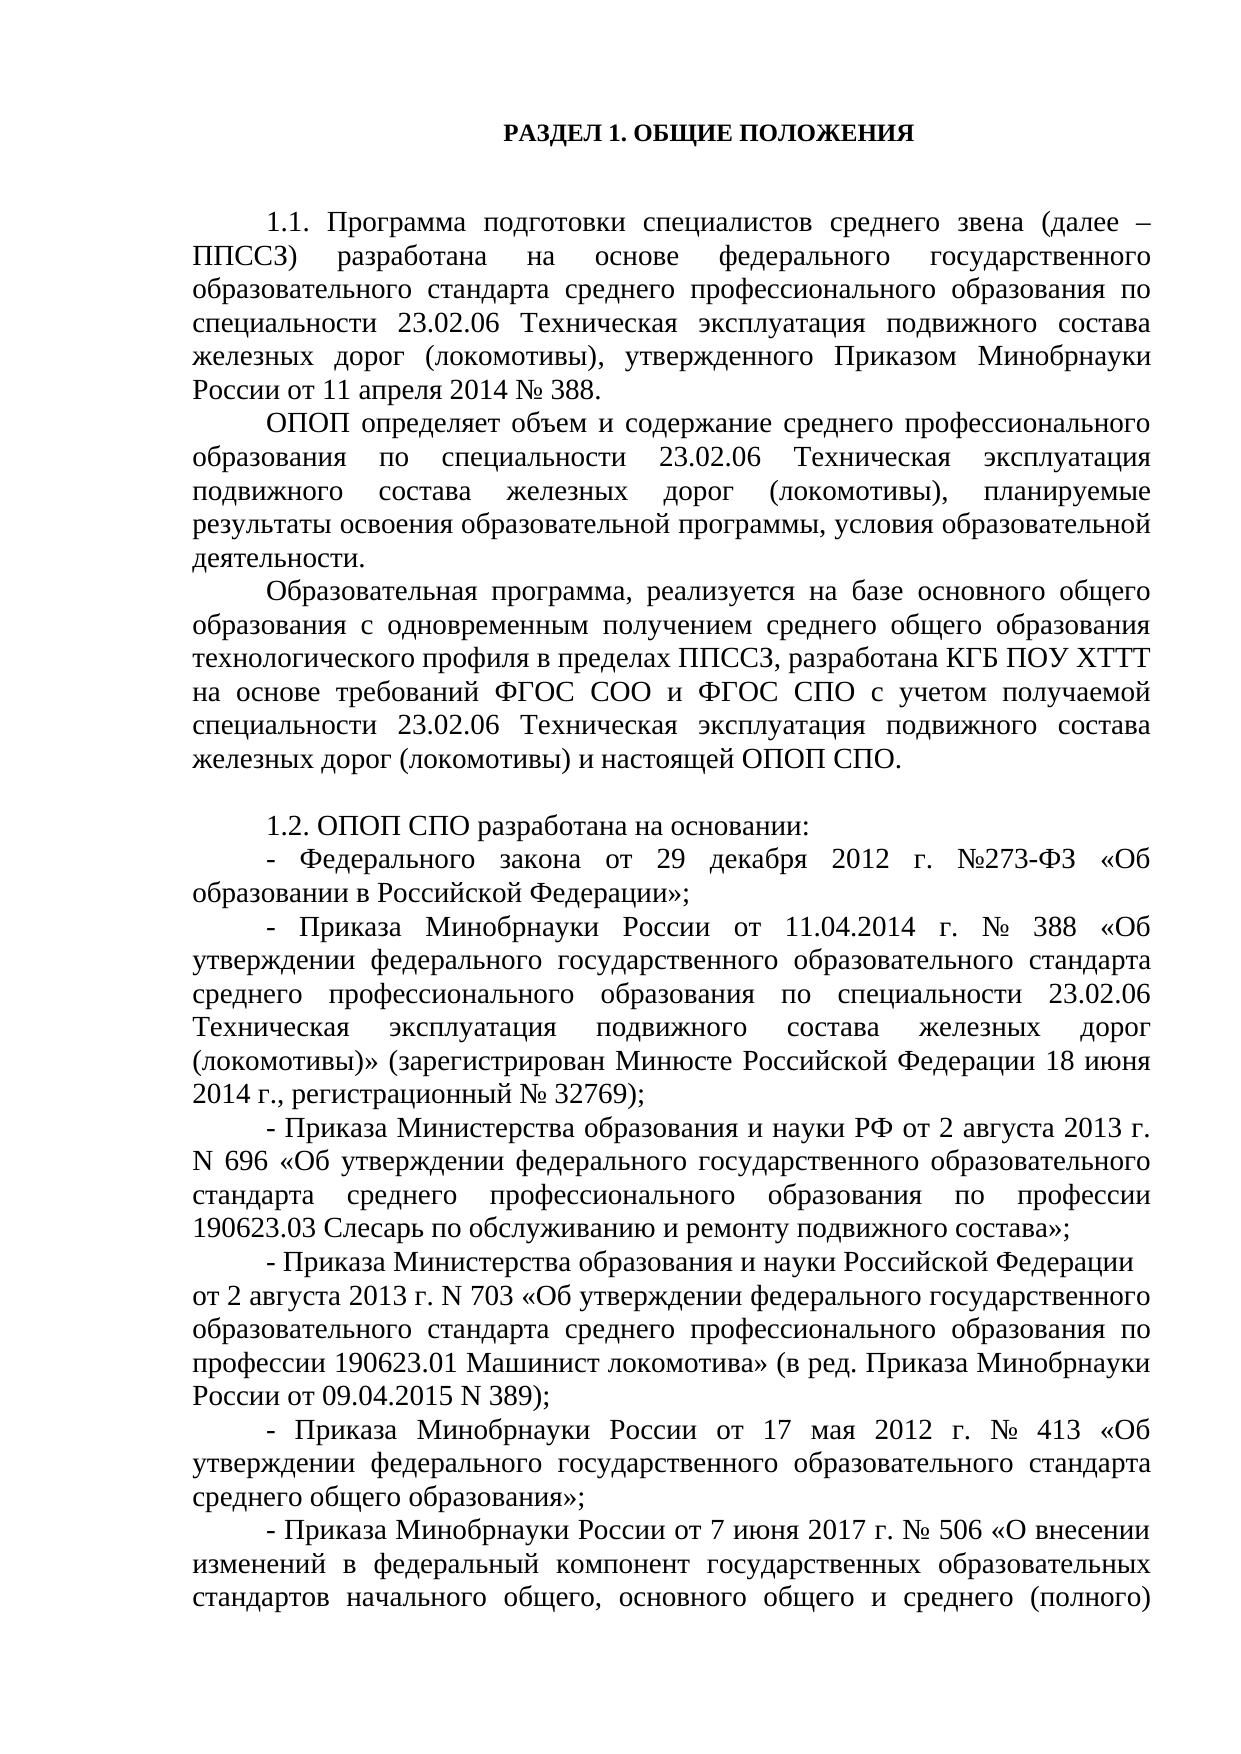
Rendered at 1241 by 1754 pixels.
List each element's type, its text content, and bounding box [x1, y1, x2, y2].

text - Приказа Минобрнауки России от 17 мая 2012 г. № 413 «Об утверждении федерального государственного образовательного стандарта среднего общего образования»; [192, 1412, 1152, 1512]
text - Федерального закона от 29 декабря 2012 г. №273-ФЗ «Об образовании в Российской Федерации»; [192, 842, 1152, 909]
text - Приказа Минобрнауки России от 11.04.2014 г. № 388 «Об утверждении федерального государственного образовательного стандарта среднего профессионального образования по специальности 23.02.06 Техническая эксплуатация подвижного состава железных дорог (локомотивы)» (зарегистрирован Минюсте Российской Федерации 18 июня 2014 г., регистрационный № 32769); [192, 909, 1152, 1110]
text - Приказа Министерства образования и науки РФ от 2 августа 2013 г. N 696 «Об утверждении федерального государственного образовательного стандарта среднего профессионального образования по профессии 190623.03 Слесарь по обслуживанию и ремонту подвижного состава»; [192, 1110, 1152, 1244]
text РАЗДЕЛ 1. ОБЩИЕ ПОЛОЖЕНИЯ [192, 118, 1152, 147]
text ОПОП определяет объем и содержание среднего профессионального образования по специальности 23.02.06 Техническая эксплуатация подвижного состава железных дорог (локомотивы), планируемые результаты освоения образовательной программы, условия образовательной деятельности. [192, 406, 1152, 573]
text Образовательная программа, реализуется на базе основного общего образования с одновременным получением среднего общего образования технологического профиля в пределах ППССЗ, разработана КГБ ПОУ ХТТТ на основе требований ФГОС СОО и ФГОС СПО с учетом получаемой специальности 23.02.06 Техническая эксплуатация подвижного состава железных дорог (локомотивы) и настоящей ОПОП СПО. [192, 573, 1152, 774]
text 1.2. ОПОП СПО разработана на основании: [192, 808, 1152, 842]
text от 2 августа 2013 г. N 703 «Об утверждении федерального государственного образовательного стандарта среднего профессионального образования по профессии 190623.01 Машинист локомотива» (в ред. Приказа Минобрнауки России от 09.04.2015 N 389); [192, 1278, 1152, 1412]
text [192, 1512, 1152, 1613]
text 1.1. Программа подготовки специалистов среднего звена (далее – ППССЗ) разработана на основе федерального государственного образовательного стандарта среднего профессионального образования по специальности 23.02.06 Техническая эксплуатация подвижного состава железных дорог (локомотивы), утвержденного Приказом Минобрнауки России от 11 апреля 2014 № 388. [192, 204, 1152, 406]
text - Приказа Министерства образования и науки Российской Федерации [192, 1244, 1152, 1278]
